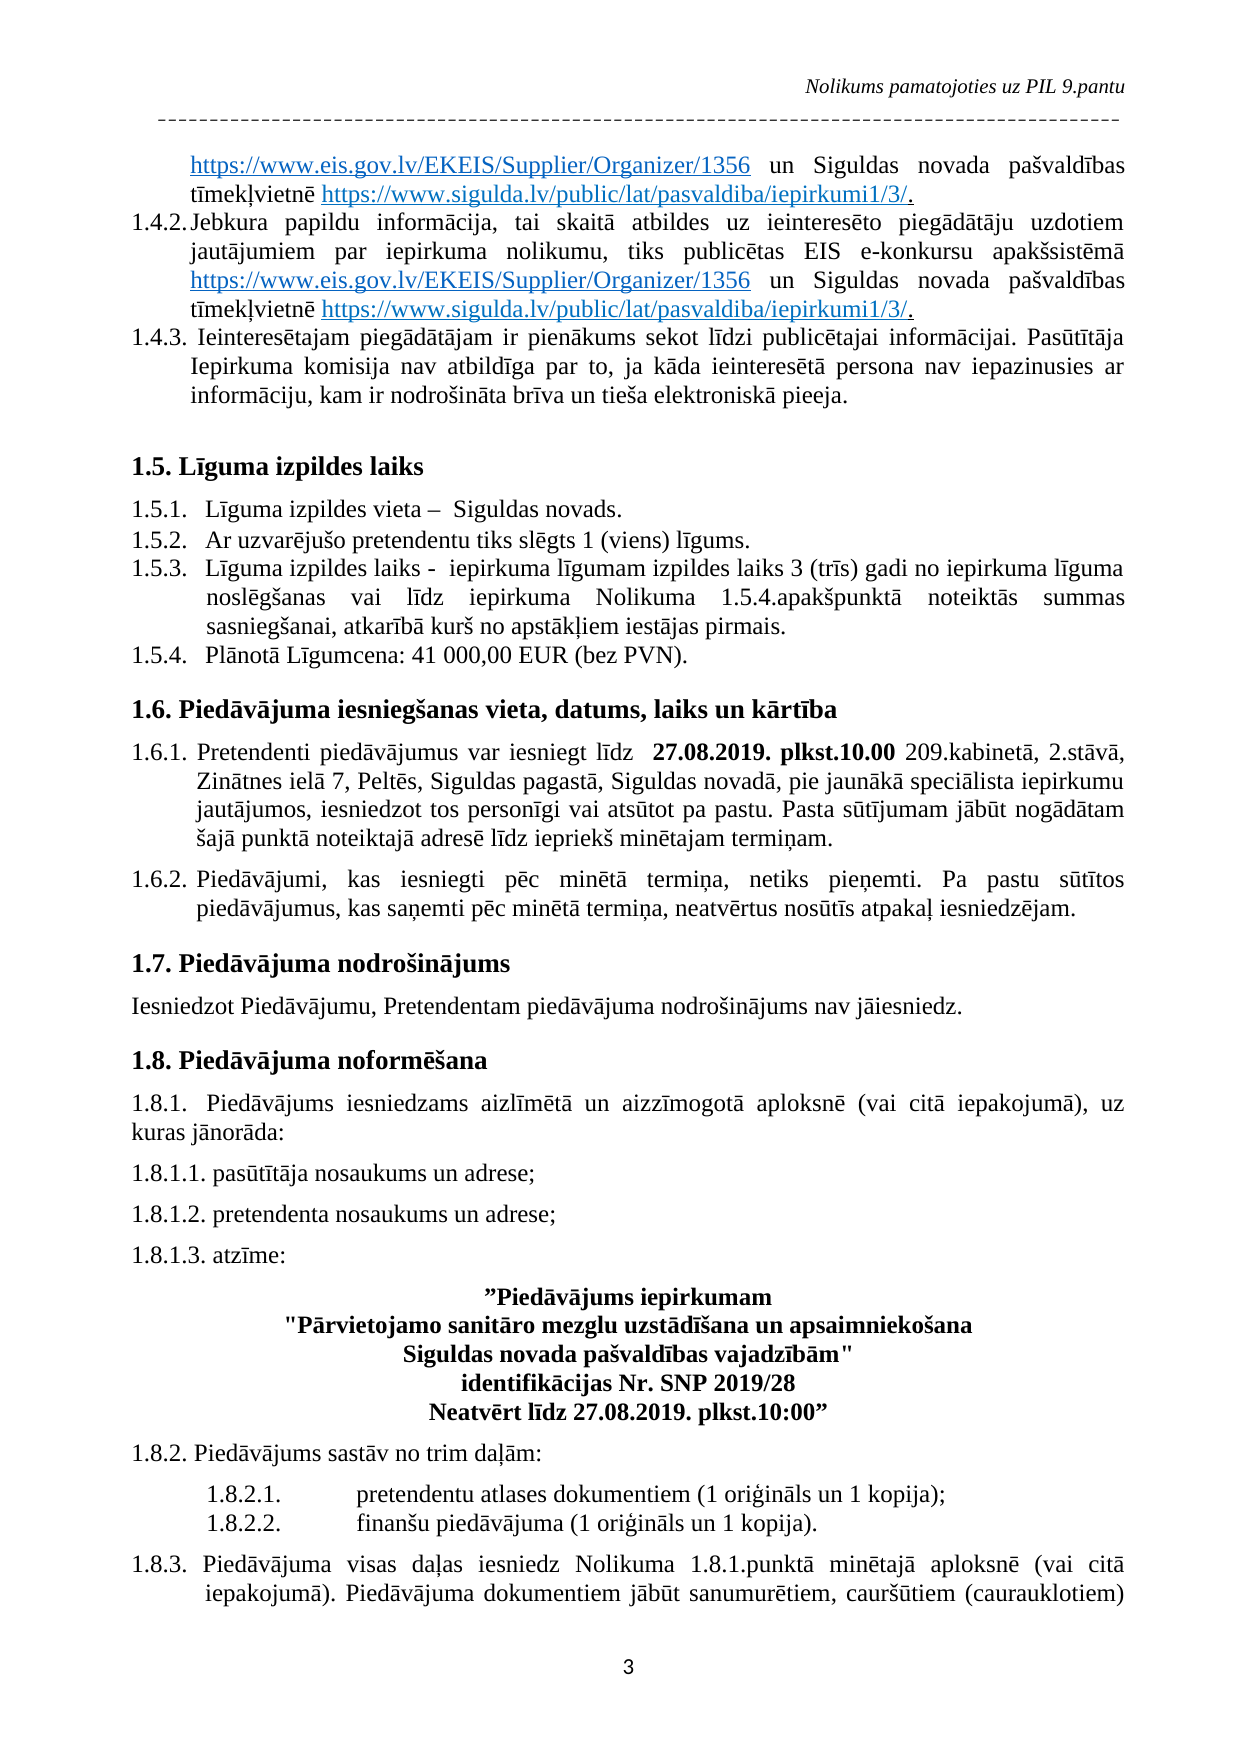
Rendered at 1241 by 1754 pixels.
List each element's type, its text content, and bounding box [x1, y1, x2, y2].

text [131, 150, 1125, 207]
text 1.8.1.1. pasūtītāja nosaukums un adrese; [131, 1158, 1125, 1187]
text 1.4.2. Jebkura papildu informācija, tai skaitā atbildes uz ieinteresēto piegādātāju uzdotiem jautājumiem par iepirkuma nolikumu, tiks publicētas EIS e-konkursu apakšsistēmā https://www.eis.gov.lv/EKEIS/Supplier/Organizer/1356 un Siguldas novada pašvaldības tīmekļvietnē https://www.sigulda.lv/public/lat/pasvaldiba/iepirkumi1/3/. [131, 207, 1125, 322]
text 1.8.1. Piedāvājums iesniedzams aizlīmētā un aizzīmogotā aploksnē (vai citā iepakojumā), uz kuras jānorāda: [131, 1088, 1125, 1146]
list Līguma izpildes laiks - iepirkuma līgumam izpildes laiks 3 (trīs) gadi no iepirkuma līguma noslēgšanas vai līdz iepirkuma Nolikuma 1.5.4.apakšpunktā noteiktās summas sasniegšanai, atkarībā kurš no apstākļiem iestājas pirmais. [131, 553, 1125, 640]
text 1.8.2. Piedāvājums sastāv no trim daļām: [131, 1438, 1125, 1467]
text Iesniedzot Piedāvājumu, Pretendentam piedāvājuma nodrošinājums nav jāiesniedz. [131, 991, 1125, 1019]
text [131, 1549, 1125, 1607]
text 1.8. Piedāvājuma noformēšana [131, 1044, 1125, 1076]
list pretendentu atlases dokumentiem (1 oriģināls un 1 kopija); [206, 1479, 1125, 1508]
list finanšu piedāvājuma (1 oriģināls un 1 kopija). [206, 1508, 1125, 1537]
text 1.6.1. Pretendenti piedāvājumus var iesniegt līdz 27.08.2019. plkst.10.00 209.kabinetā, 2.stāvā, Zinātnes ielā 7, Peltēs, Siguldas pagastā, Siguldas novadā, pie jaunākā speciālista iepirkumu jautājumos, iesniedzot tos personīgi vai atsūtot pa pastu. Pasta sūtījumam jābūt nogādātam šajā punktā noteiktajā adresē līdz iepriekš minētajam termiņam. [131, 737, 1125, 852]
text 1.6. Piedāvājuma iesniegšanas vieta, datums, laiks un kārtība [131, 693, 1125, 724]
list Līguma izpildes vieta – Siguldas novads. [131, 494, 1125, 522]
text 1.5. Līguma izpildes laiks [131, 450, 1125, 481]
text "Pārvietojamo sanitāro mezglu uzstādīšana un apsaimniekošana [131, 1311, 1125, 1339]
text 1.7. Piedāvājuma nodrošinājums [131, 947, 1125, 978]
text 1.4.3. Ieinteresētajam piegādātājam ir pienākums sekot līdzi publicētajai informācijai. Pasūtītāja Iepirkuma komisija nav atbildīga par to, ja kāda ieinteresētā persona nav iepazinusies ar informāciju, kam ir nodrošināta brīva un tieša elektroniskā pieeja. [131, 322, 1125, 409]
text ”Piedāvājums iepirkumam [131, 1282, 1125, 1311]
text Neatvērt līdz 27.08.2019. plkst.10:00” [131, 1397, 1125, 1426]
text 1.6.2. Piedāvājumi, kas iesniegti pēc minētā termiņa, netiks pieņemti. Pa pastu sūtītos piedāvājumus, kas saņemti pēc minētā termiņa, neatvērtus nosūtīs atpakaļ iesniedzējam. [131, 864, 1125, 922]
text Siguldas novada pašvaldības vajadzībām" [131, 1339, 1125, 1368]
text 1.8.1.2. pretendenta nosaukums un adrese; [131, 1199, 1125, 1228]
text 1.8.1.3. atzīme: [131, 1241, 1125, 1269]
list Ar uzvarējušo pretendentu tiks slēgts 1 (viens) līgums. [131, 525, 1125, 553]
text identifikācijas Nr. SNP 2019/28 [131, 1368, 1125, 1397]
list Plānotā Līgumcena: 41 000,00 EUR (bez PVN). [131, 640, 1125, 668]
